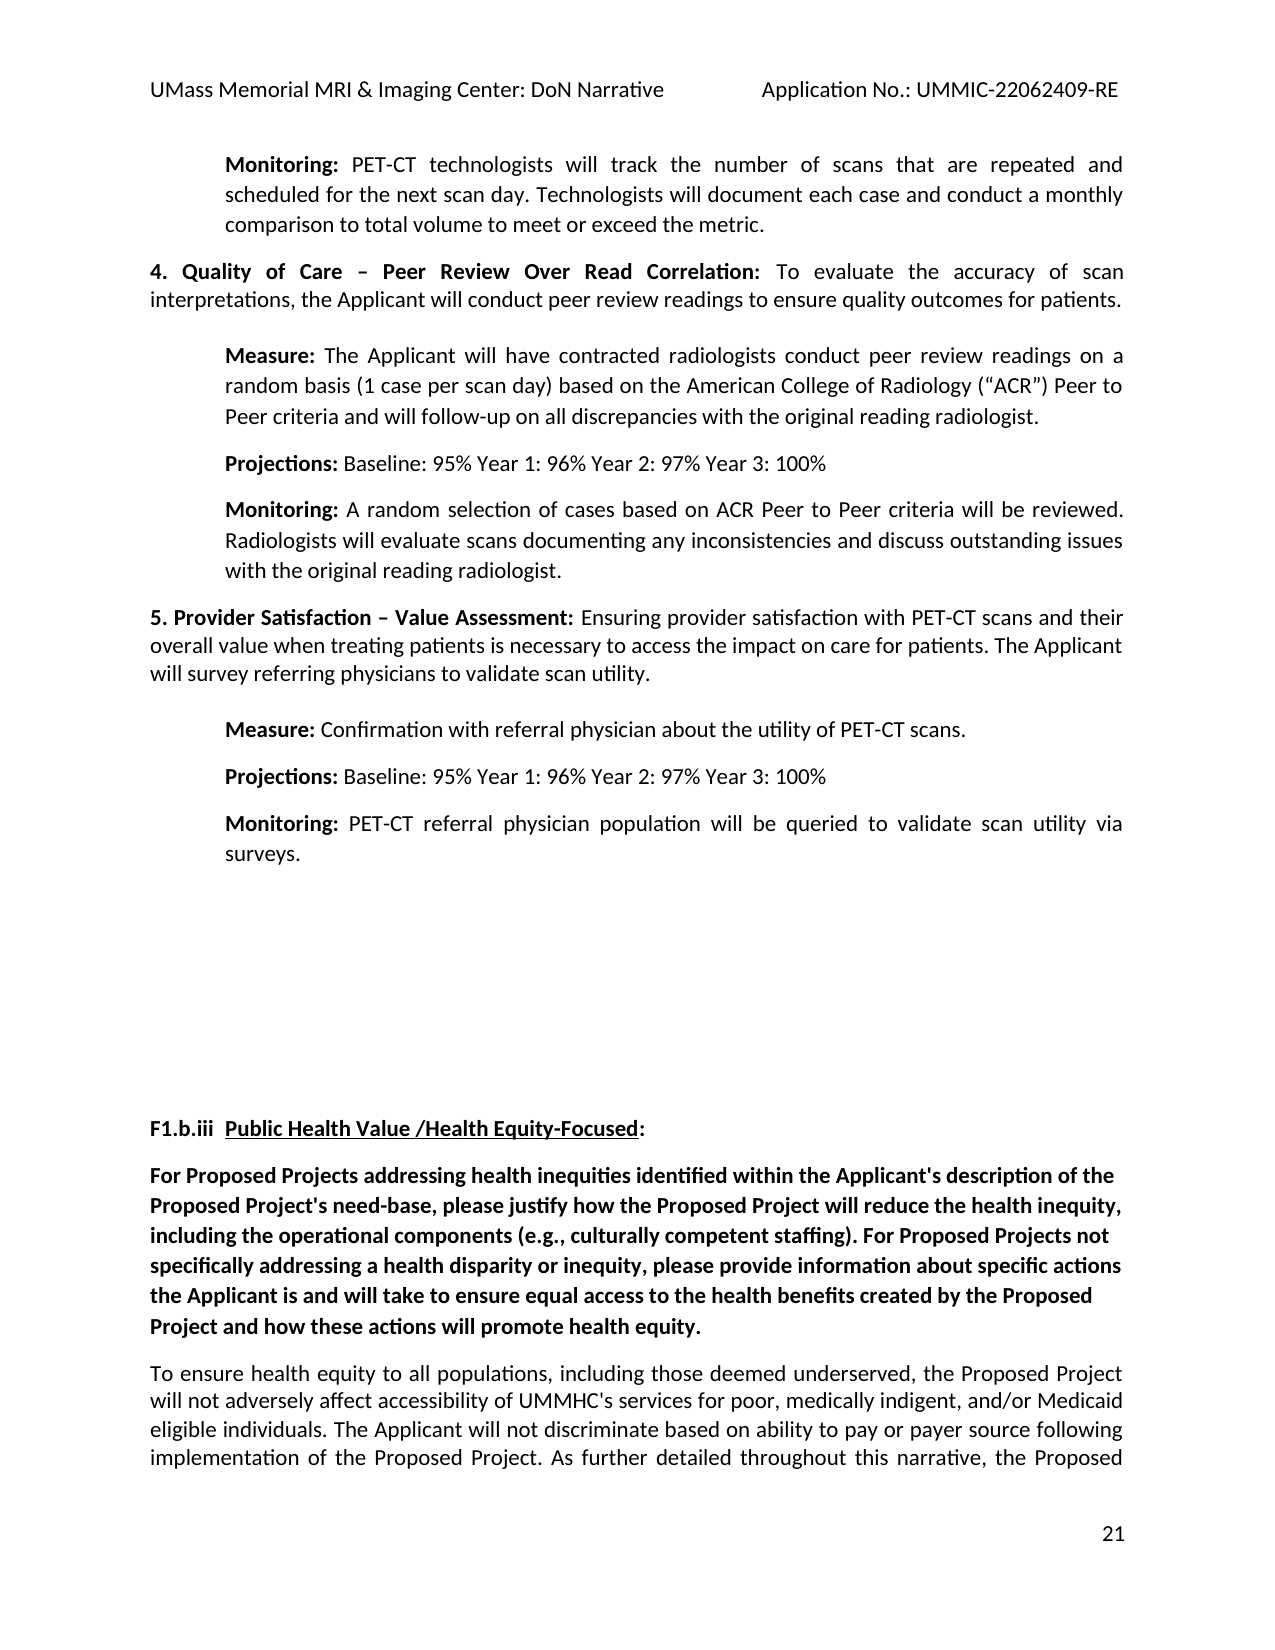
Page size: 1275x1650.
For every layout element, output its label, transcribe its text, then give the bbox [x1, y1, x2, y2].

text Monitoring: PET-CT referral physician population will be queried to validate scan utility via surveys. [225, 809, 1125, 867]
text Monitoring: A random selection of cases based on ACR Peer to Peer criteria will be reviewed. Radiologists will evaluate scans documenting any inconsistencies and discuss outstanding issues with the original reading radiologist. [225, 496, 1125, 584]
text 4. Quality of Care – Peer Review Over Read Correlation: To evaluate the accuracy of scan interpretations, the Applicant will conduct peer review readings to ensure quality outcomes for patients. [150, 257, 1125, 313]
text Projections: Baseline: 95% Year 1: 96% Year 2: 97% Year 3: 100% [225, 762, 1125, 790]
text Monitoring: PET-CT technologists will track the number of scans that are repeated and scheduled for the next scan day. Technologists will document each case and conduct a monthly comparison to total volume to meet or exceed the metric. [225, 150, 1125, 238]
text 5. Provider Satisfaction – Value Assessment: Ensuring provider satisfaction with PET-CT scans and their overall value when treating patients is necessary to access the impact on care for patients. The Applicant will survey referring physicians to validate scan utility. [150, 603, 1125, 687]
text Projections: Baseline: 95% Year 1: 96% Year 2: 97% Year 3: 100% [225, 449, 1125, 477]
text F1.b.iii Public Health Value /Health Equity-Focused: [150, 1114, 1125, 1142]
text Measure: The Applicant will have contracted radiologists conduct peer review readings on a random basis (1 case per scan day) based on the American College of Radiology (“ACR”) Peer to Peer criteria and will follow-up on all discrepancies with the original reading radiologist. [225, 341, 1125, 430]
text Measure: Confirmation with referral physician about the utility of PET-CT scans. [225, 715, 1125, 743]
text For Proposed Projects addressing health inequities identified within the Applicant's description of the Proposed Project's need-base, please justify how the Proposed Project will reduce the health inequity, including the operational components (e.g., culturally competent staffing). For Proposed Projects not specifically addressing a health disparity or inequity, please provide information about specific actions the Applicant is and will take to ensure equal access to the health benefits created by the Proposed Project and how these actions will promote health equity. [150, 1161, 1125, 1340]
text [150, 1359, 1125, 1471]
